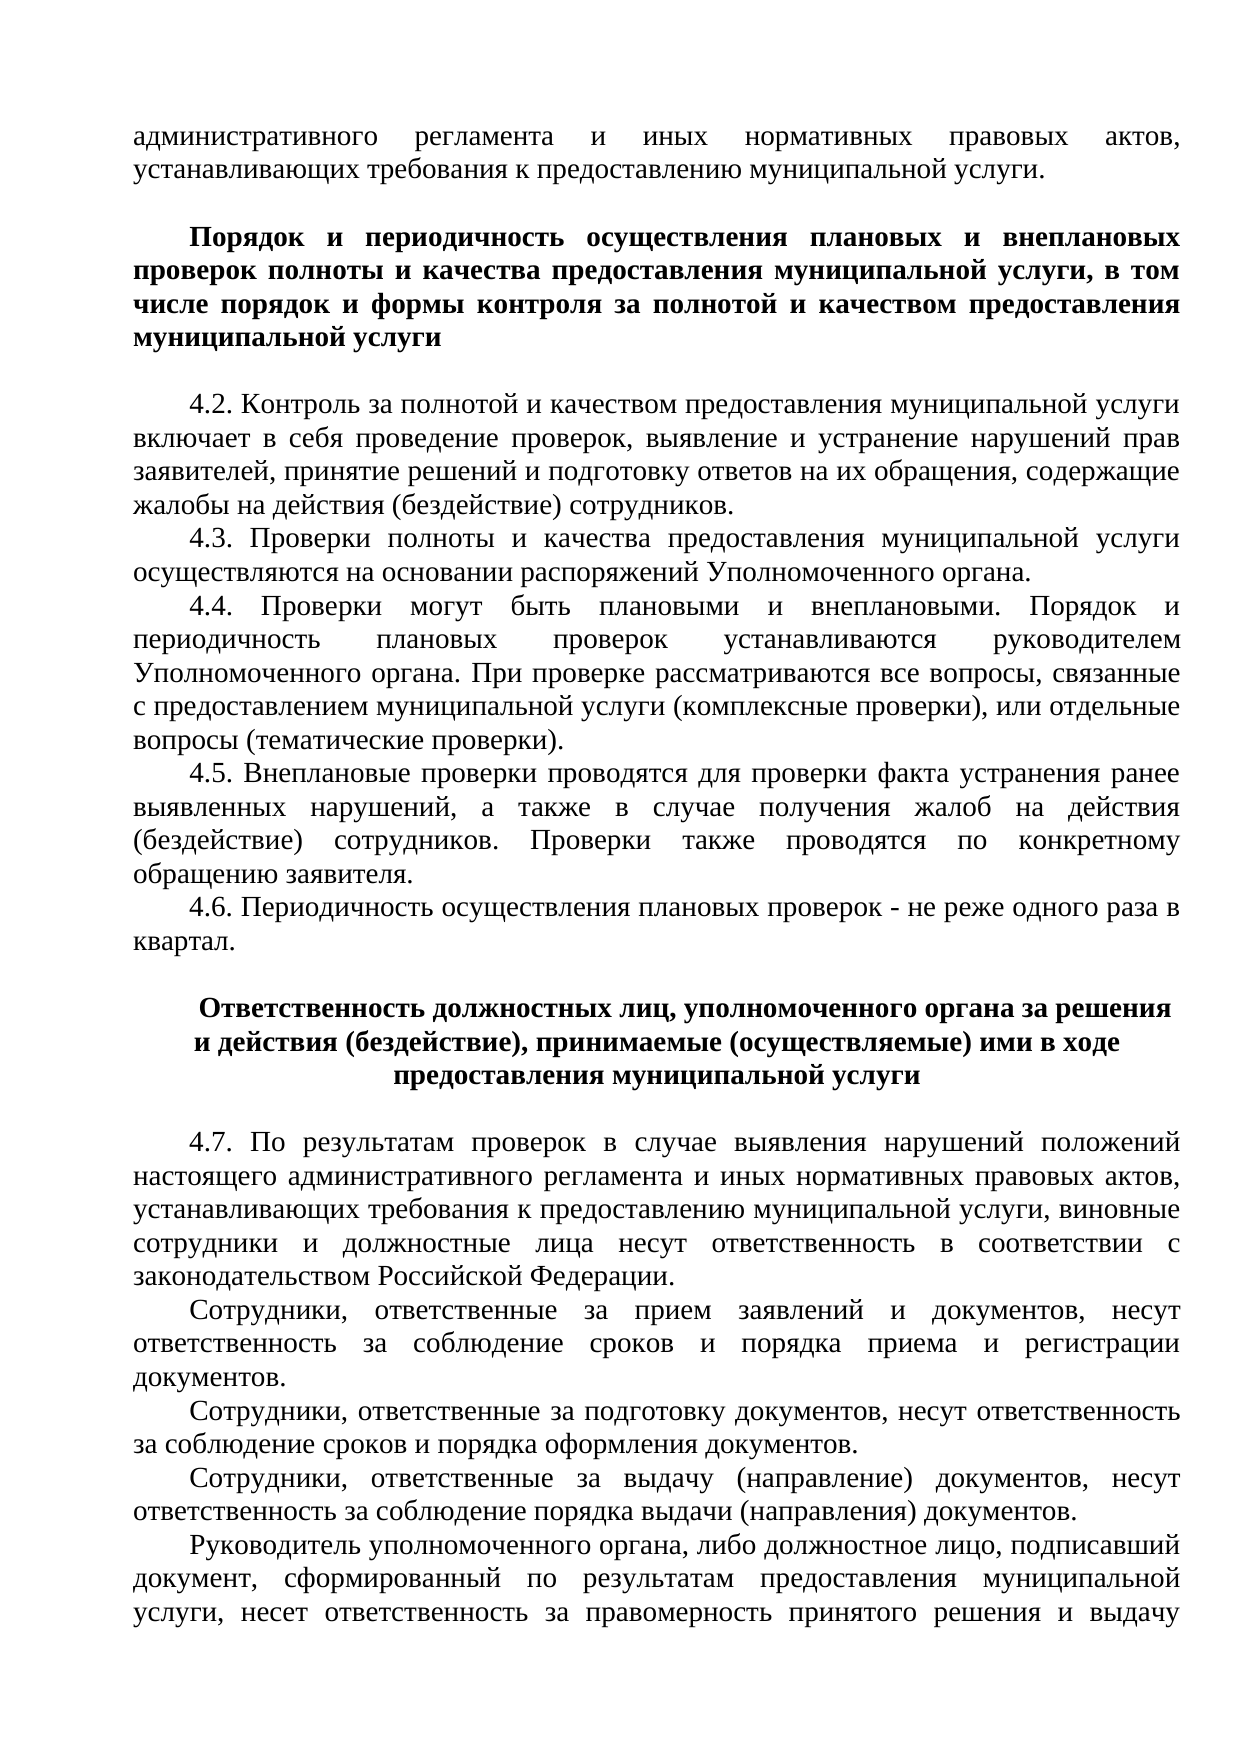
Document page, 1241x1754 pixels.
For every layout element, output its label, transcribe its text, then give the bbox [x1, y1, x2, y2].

text Порядок и периодичность осуществления плановых и внеплановых проверок полноты и качества предоставления муниципальной услуги, в том числе порядок и формы контроля за полнотой и качеством предоставления муниципальной услуги [133, 219, 1181, 353]
text Ответственность должностных лиц, уполномоченного органа за решения и действия (бездействие), принимаемые (осуществляемые) ими в ходе предоставления муниципальной услуги [133, 990, 1181, 1091]
text 4.2. Контроль за полнотой и качеством предоставления муниципальной услуги включает в себя проведение проверок, выявление и устранение нарушений прав заявителей, принятие решений и подготовку ответов на их обращения, содержащие жалобы на действия (бездействие) сотрудников. [133, 386, 1181, 521]
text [133, 1527, 1181, 1627]
text Сотрудники, ответственные за прием заявлений и документов, несут ответственность за соблюдение сроков и порядка приема и регистрации документов. [133, 1292, 1181, 1393]
text Сотрудники, ответственные за подготовку документов, несут ответственность за соблюдение сроков и порядка оформления документов. [133, 1393, 1181, 1460]
text 4.5. Внеплановые проверки проводятся для проверки факта устранения ранее выявленных нарушений, а также в случае получения жалоб на действия (бездействие) сотрудников. Проверки также проводятся по конкретному обращению заявителя. [133, 755, 1181, 889]
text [133, 118, 1181, 185]
text 4.3. Проверки полноты и качества предоставления муниципальной услуги осуществляются на основании распоряжений Уполномоченного органа. [133, 521, 1181, 588]
text 4.4. Проверки могут быть плановыми и внеплановыми. Порядок и периодичность плановых проверок устанавливаются руководителем Уполномоченного органа. При проверке рассматриваются все вопросы, связанные с предоставлением муниципальной услуги (комплексные проверки), или отдельные вопросы (тематические проверки). [133, 588, 1181, 755]
text Сотрудники, ответственные за выдачу (направление) документов, несут ответственность за соблюдение порядка выдачи (направления) документов. [133, 1460, 1181, 1527]
text 4.7. По результатам проверок в случае выявления нарушений положений настоящего административного регламента и иных нормативных правовых актов, устанавливающих требования к предоставлению муниципальной услуги, виновные сотрудники и должностные лица несут ответственность в соответствии с законодательством Российской Федерации. [133, 1124, 1181, 1292]
text 4.6. Периодичность осуществления плановых проверок - не реже одного раза в квартал. [133, 889, 1181, 957]
